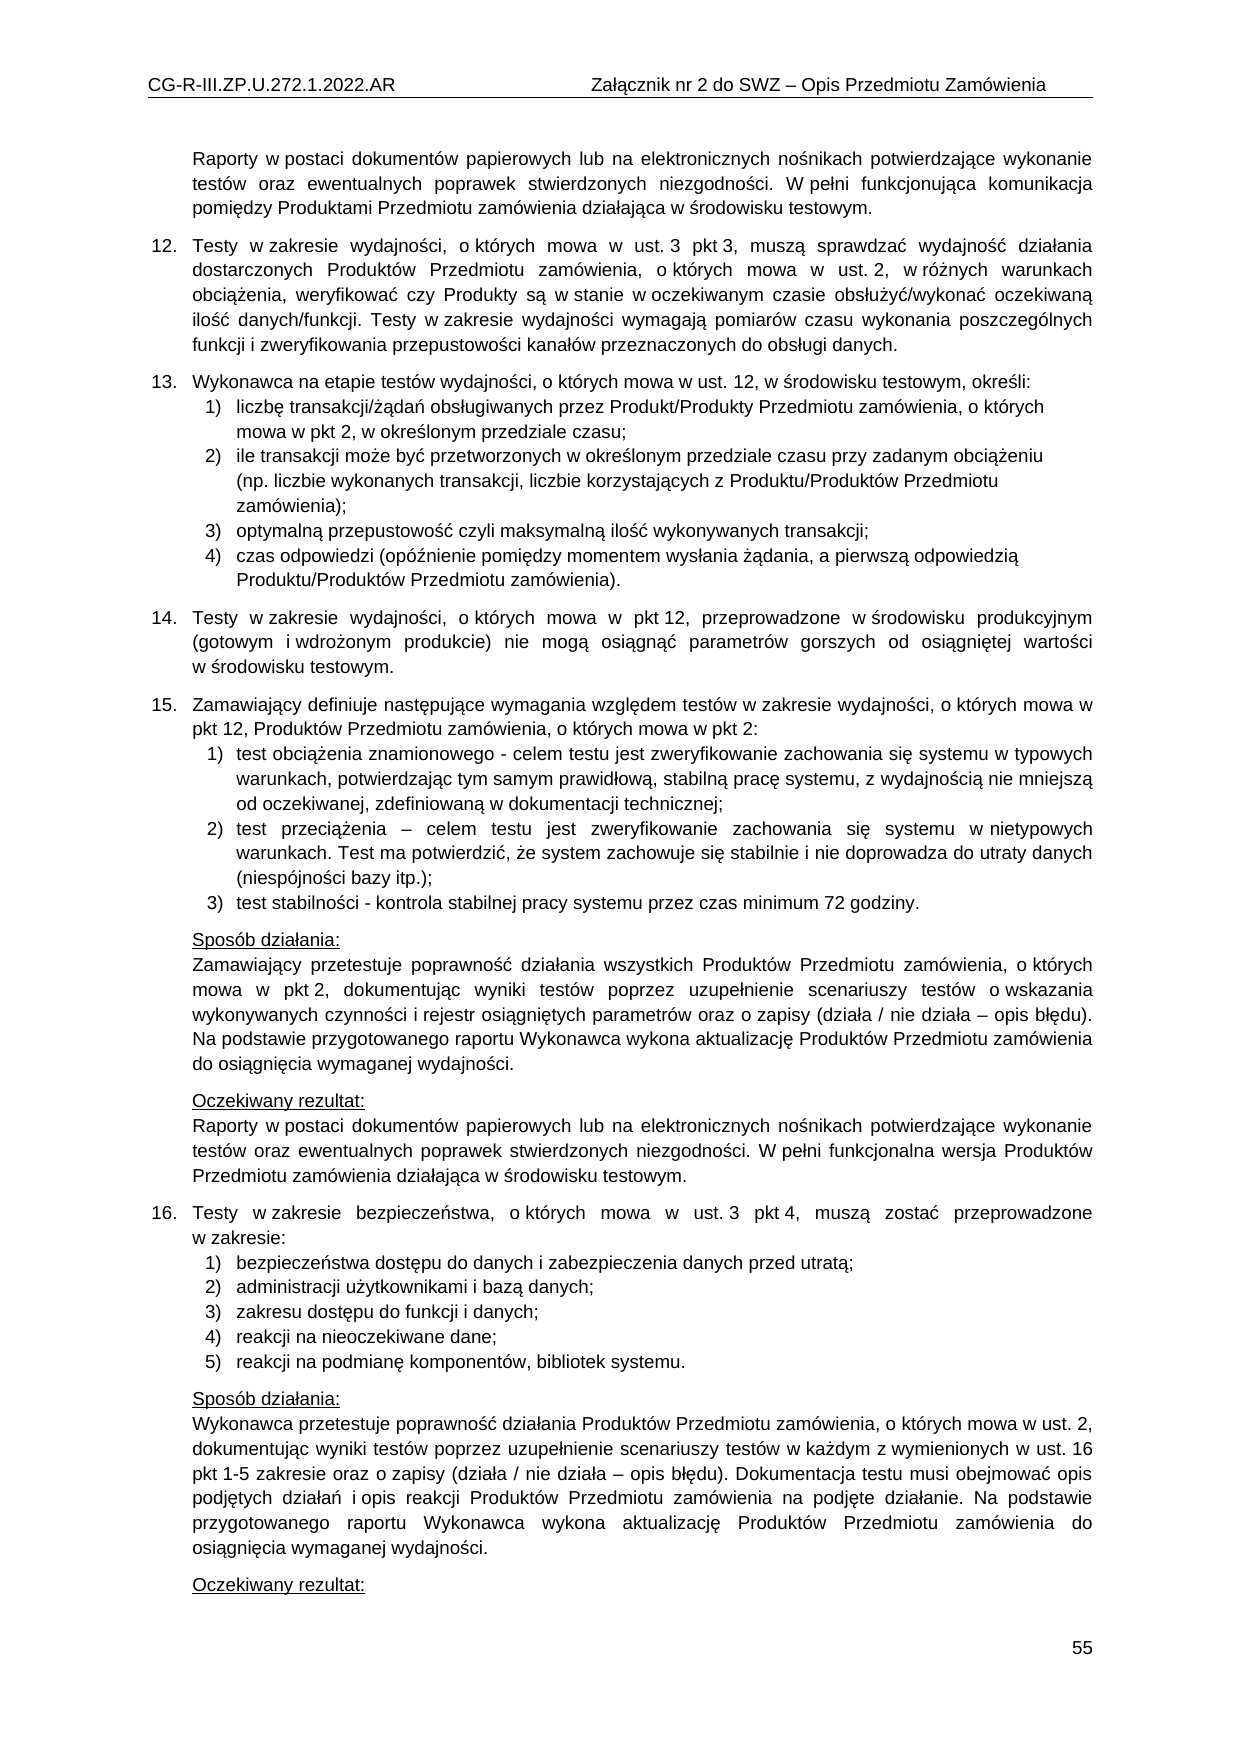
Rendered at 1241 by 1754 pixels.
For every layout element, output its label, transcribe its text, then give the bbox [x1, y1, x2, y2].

list reakcji na podmianę komponentów, bibliotek systemu. [221, 1351, 1093, 1372]
list zakresu dostępu do funkcji i danych; [221, 1301, 1093, 1323]
list Wykonawca na etapie testów wydajności, o których mowa w ust. 12, w środowisku testowym, określi: [177, 371, 1093, 392]
list Testy w zakresie bezpieczeństwa, o których mowa w ust. 3 pkt 4, muszą zostać przeprowadzone w zakresie: [177, 1202, 1093, 1248]
list Testy w zakresie wydajności, o których mowa w pkt 12, przeprowadzone w środowisku produkcyjnym (gotowym i wdrożonym produkcie) nie mogą osiągnąć parametrów gorszych od osiągniętej wartości w środowisku testowym. [177, 607, 1093, 678]
list test obciążenia znamionowego - celem testu jest zweryfikowanie zachowania się systemu w typowych warunkach, potwierdzając tym samym prawidłową, stabilną pracę systemu, z wydajnością nie mniejszą od oczekiwanej, zdefiniowaną w dokumentacji technicznej; [207, 743, 1093, 814]
list optymalną przepustowość czyli maksymalną ilość wykonywanych transakcji; [221, 520, 1093, 541]
list Testy w zakresie wydajności, o których mowa w ust. 3 pkt 3, muszą sprawdzać wydajność działania dostarczonych Produktów Przedmiotu zamówienia, o których mowa w ust. 2, w różnych warunkach obciążenia, weryfikować czy Produkty są w stanie w oczekiwanym czasie obsłużyć/wykonać oczekiwaną ilość danych/funkcji. Testy w zakresie wydajności wymagają pomiarów czasu wykonania poszczególnych funkcji i zweryfikowania przepustowości kanałów przeznaczonych do obsługi danych. [177, 234, 1093, 355]
text Zamawiający przetestuje poprawność działania wszystkich Produktów Przedmiotu zamówienia, o których mowa w pkt 2, dokumentując wyniki testów poprzez uzupełnienie scenariuszy testów o wskazania wykonywanych czynności i rejestr osiągniętych parametrów oraz o zapisy (działa / nie działa – opis błędu). Na podstawie przygotowanego raportu Wykonawca wykona aktualizację Produktów Przedmiotu zamówienia do osiągnięcia wymaganej wydajności. [192, 954, 1093, 1074]
text Raporty w postaci dokumentów papierowych lub na elektronicznych nośnikach potwierdzające wykonanie testów oraz ewentualnych poprawek stwierdzonych niezgodności. W pełni funkcjonująca komunikacja pomiędzy Produktami Przedmiotu zamówienia działająca w środowisku testowym. [192, 148, 1093, 219]
list liczbę transakcji/żądań obsługiwanych przez Produkt/Produkty Przedmiotu zamówienia, o których mowa w pkt 2, w określonym przedziale czasu; [221, 396, 1093, 442]
text Raporty w postaci dokumentów papierowych lub na elektronicznych nośnikach potwierdzające wykonanie testów oraz ewentualnych poprawek stwierdzonych niezgodności. W pełni funkcjonalna wersja Produktów Przedmiotu zamówienia działająca w środowisku testowym. [192, 1115, 1093, 1186]
list czas odpowiedzi (opóźnienie pomiędzy momentem wysłania żądania, a pierwszą odpowiedzią Produktu/Produktów Przedmiotu zamówienia). [221, 544, 1093, 591]
text Oczekiwany rezultat: [192, 1574, 1093, 1596]
text Wykonawca przetestuje poprawność działania Produktów Przedmiotu zamówienia, o których mowa w ust. 2, dokumentując wyniki testów poprzez uzupełnienie scenariuszy testów w każdym z wymienionych w ust. 16 pkt 1-5 zakresie oraz o zapisy (działa / nie działa – opis błędu). Dokumentacja testu musi obejmować opis podjętych działań i opis reakcji Produktów Przedmiotu zamówienia na podjęte działanie. Na podstawie przygotowanego raportu Wykonawca wykona aktualizację Produktów Przedmiotu zamówienia do osiągnięcia wymaganej wydajności. [192, 1413, 1093, 1558]
list test przeciążenia – celem testu jest zweryfikowanie zachowania się systemu w nietypowych warunkach. Test ma potwierdzić, że system zachowuje się stabilnie i nie doprowadza do utraty danych (niespójności bazy itp.); [207, 817, 1093, 888]
text Sposób działania: [192, 929, 1093, 951]
list reakcji na nieoczekiwane dane; [221, 1326, 1093, 1347]
list administracji użytkownikami i bazą danych; [221, 1276, 1093, 1298]
text Oczekiwany rezultat: [192, 1090, 1093, 1112]
text Sposób działania: [192, 1388, 1093, 1409]
list test stabilności - kontrola stabilnej pracy systemu przez czas minimum 72 godziny. [207, 892, 1093, 913]
list bezpieczeństwa dostępu do danych i zabezpieczenia danych przed utratą; [221, 1252, 1093, 1273]
list Zamawiający definiuje następujące wymagania względem testów w zakresie wydajności, o których mowa w pkt 12, Produktów Przedmiotu zamówienia, o których mowa w pkt 2: [177, 693, 1093, 740]
list ile transakcji może być przetworzonych w określonym przedziale czasu przy zadanym obciążeniu (np. liczbie wykonanych transakcji, liczbie korzystających z Produktu/Produktów Przedmiotu zamówienia); [221, 445, 1093, 516]
